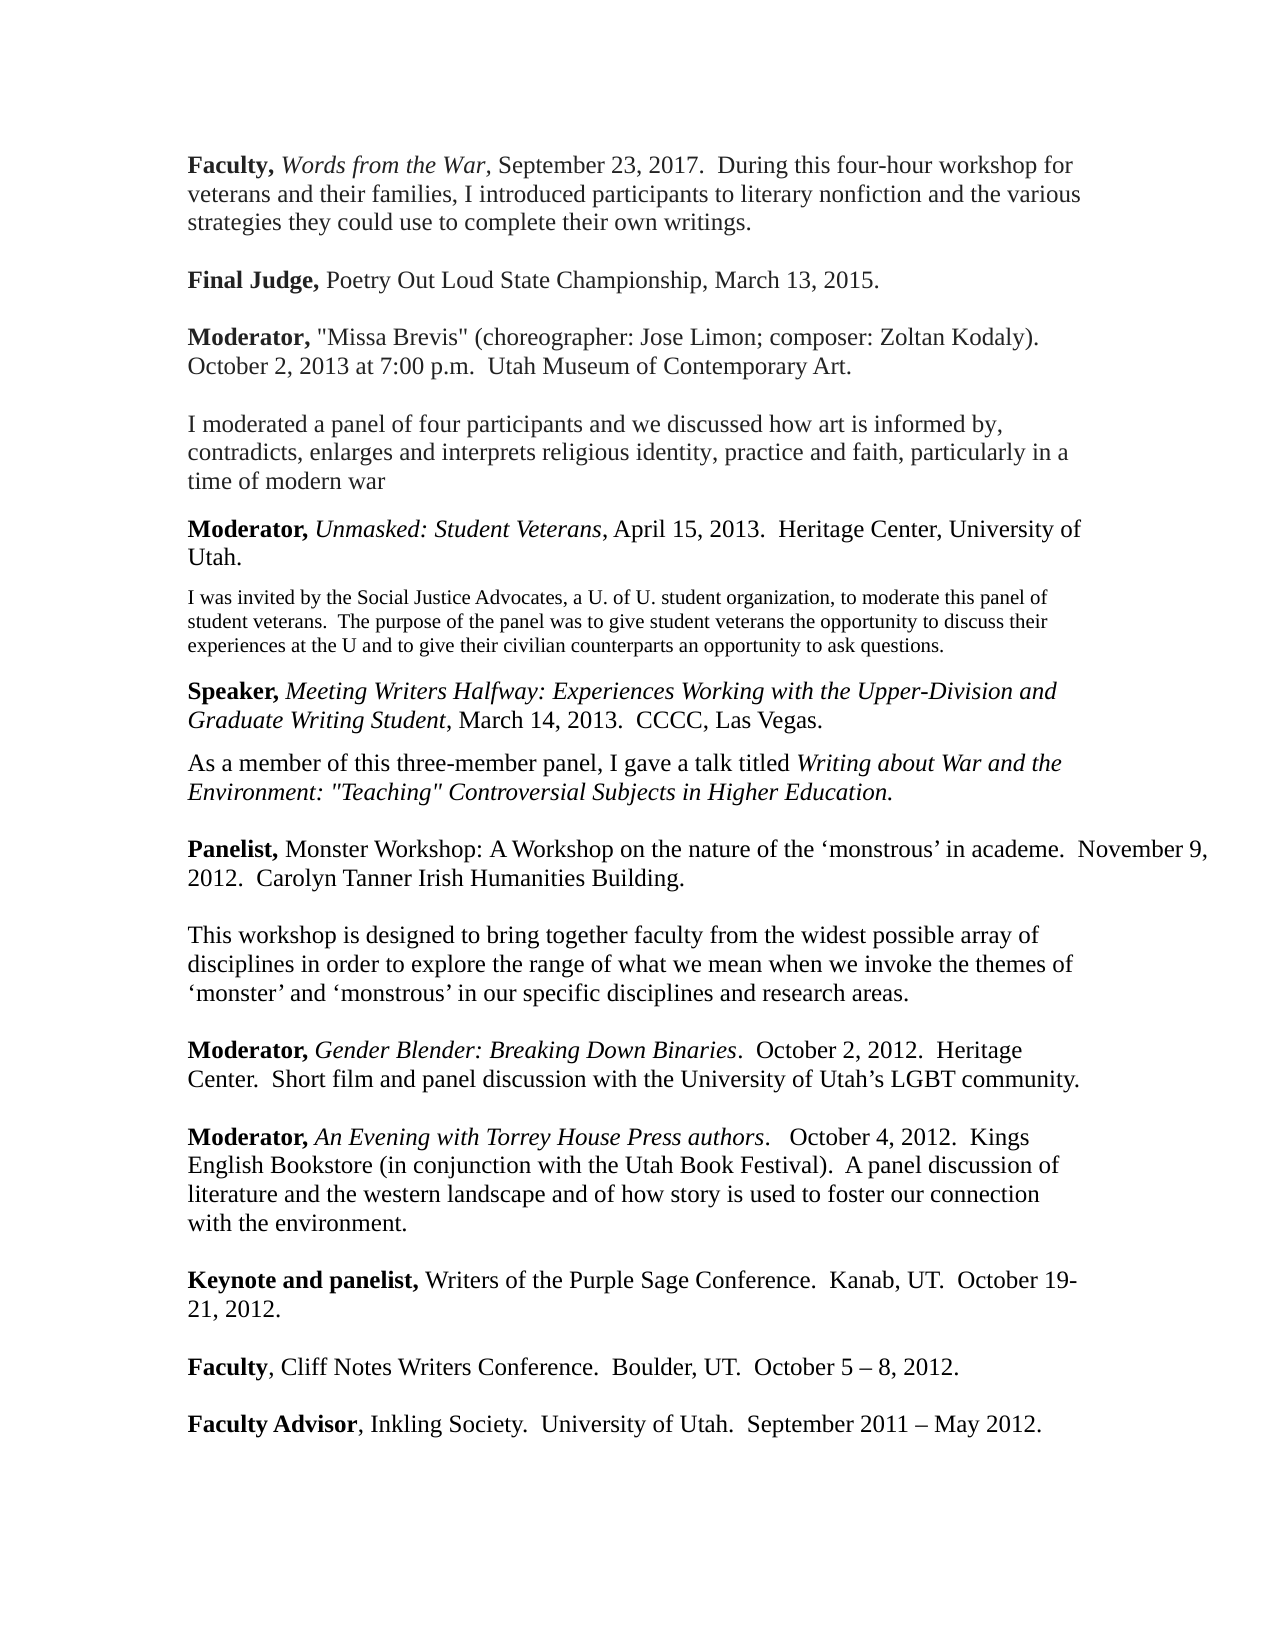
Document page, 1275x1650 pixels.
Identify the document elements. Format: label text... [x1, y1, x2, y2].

text Faculty, Words from the War, September 23, 2017. During this four-hour workshop for veterans and their families, I introduced participants to literary nonfiction and the various strategies they could use to complete their own writings. [187, 150, 1087, 236]
text I was invited by the Social Justice Advocates, a U. of U. student organization, to moderate this panel of student veterans. The purpose of the panel was to give student veterans the opportunity to discuss their experiences at the U and to give their civilian counterparts an opportunity to ask questions. [187, 585, 1087, 657]
text As a member of this three-member panel, I gave a talk titled Writing about War and the Environment: "Teaching" Controversial Subjects in Higher Education. [187, 748, 1087, 805]
text This workshop is designed to bring together faculty from the widest possible array of disciplines in order to explore the range of what we mean when we invoke the themes of ‘monster’ and ‘monstrous’ in our specific disciplines and research areas. [187, 920, 1125, 1007]
text Final Judge, Poetry Out Loud State Championship, March 13, 2015. [187, 265, 1087, 294]
text Moderator, An Evening with Torrey House Press authors. October 4, 2012. Kings English Bookstore (in conjunction with the Utah Book Festival). A panel discussion of literature and the western landscape and of how story is used to foster our connection with the environment. [187, 1122, 1087, 1237]
text Moderator, "Missa Brevis" (choreographer: Jose Limon; composer: Zoltan Kodaly). October 2, 2013 at 7:00 p.m. Utah Museum of Contemporary Art. [187, 322, 1087, 380]
text Faculty Advisor, Inkling Society. University of Utah. September 2011 – May 2012. [187, 1409, 1087, 1438]
text Faculty, Cliff Notes Writers Conference. Boulder, UT. October 5 – 8, 2012. [187, 1352, 1087, 1380]
text Panelist, Monster Workshop: A Workshop on the nature of the ‘monstrous’ in academe. November 9, 2012. Carolyn Tanner Irish Humanities Building. [187, 834, 1237, 892]
text I moderated a panel of four participants and we discussed how art is informed by, contradicts, enlarges and interprets religious identity, practice and faith, particularly in a time of modern war [187, 409, 1087, 495]
text Moderator, Gender Blender: Breaking Down Binaries. October 2, 2012. Heritage Center. Short film and panel discussion with the University of Utah’s LGBT community. [187, 1035, 1087, 1093]
text Keynote and panelist, Writers of the Purple Sage Conference. Kanab, UT. October 19-21, 2012. [187, 1265, 1087, 1323]
subtitle Speaker, Meeting Writers Halfway: Experiences Working with the Upper-Division and Graduate Writing Student, March 14, 2013. CCCC, Las Vegas. [187, 676, 1086, 734]
subtitle Moderator, Unmasked: Student Veterans, April 15, 2013. Heritage Center, University of Utah. [187, 514, 1086, 571]
